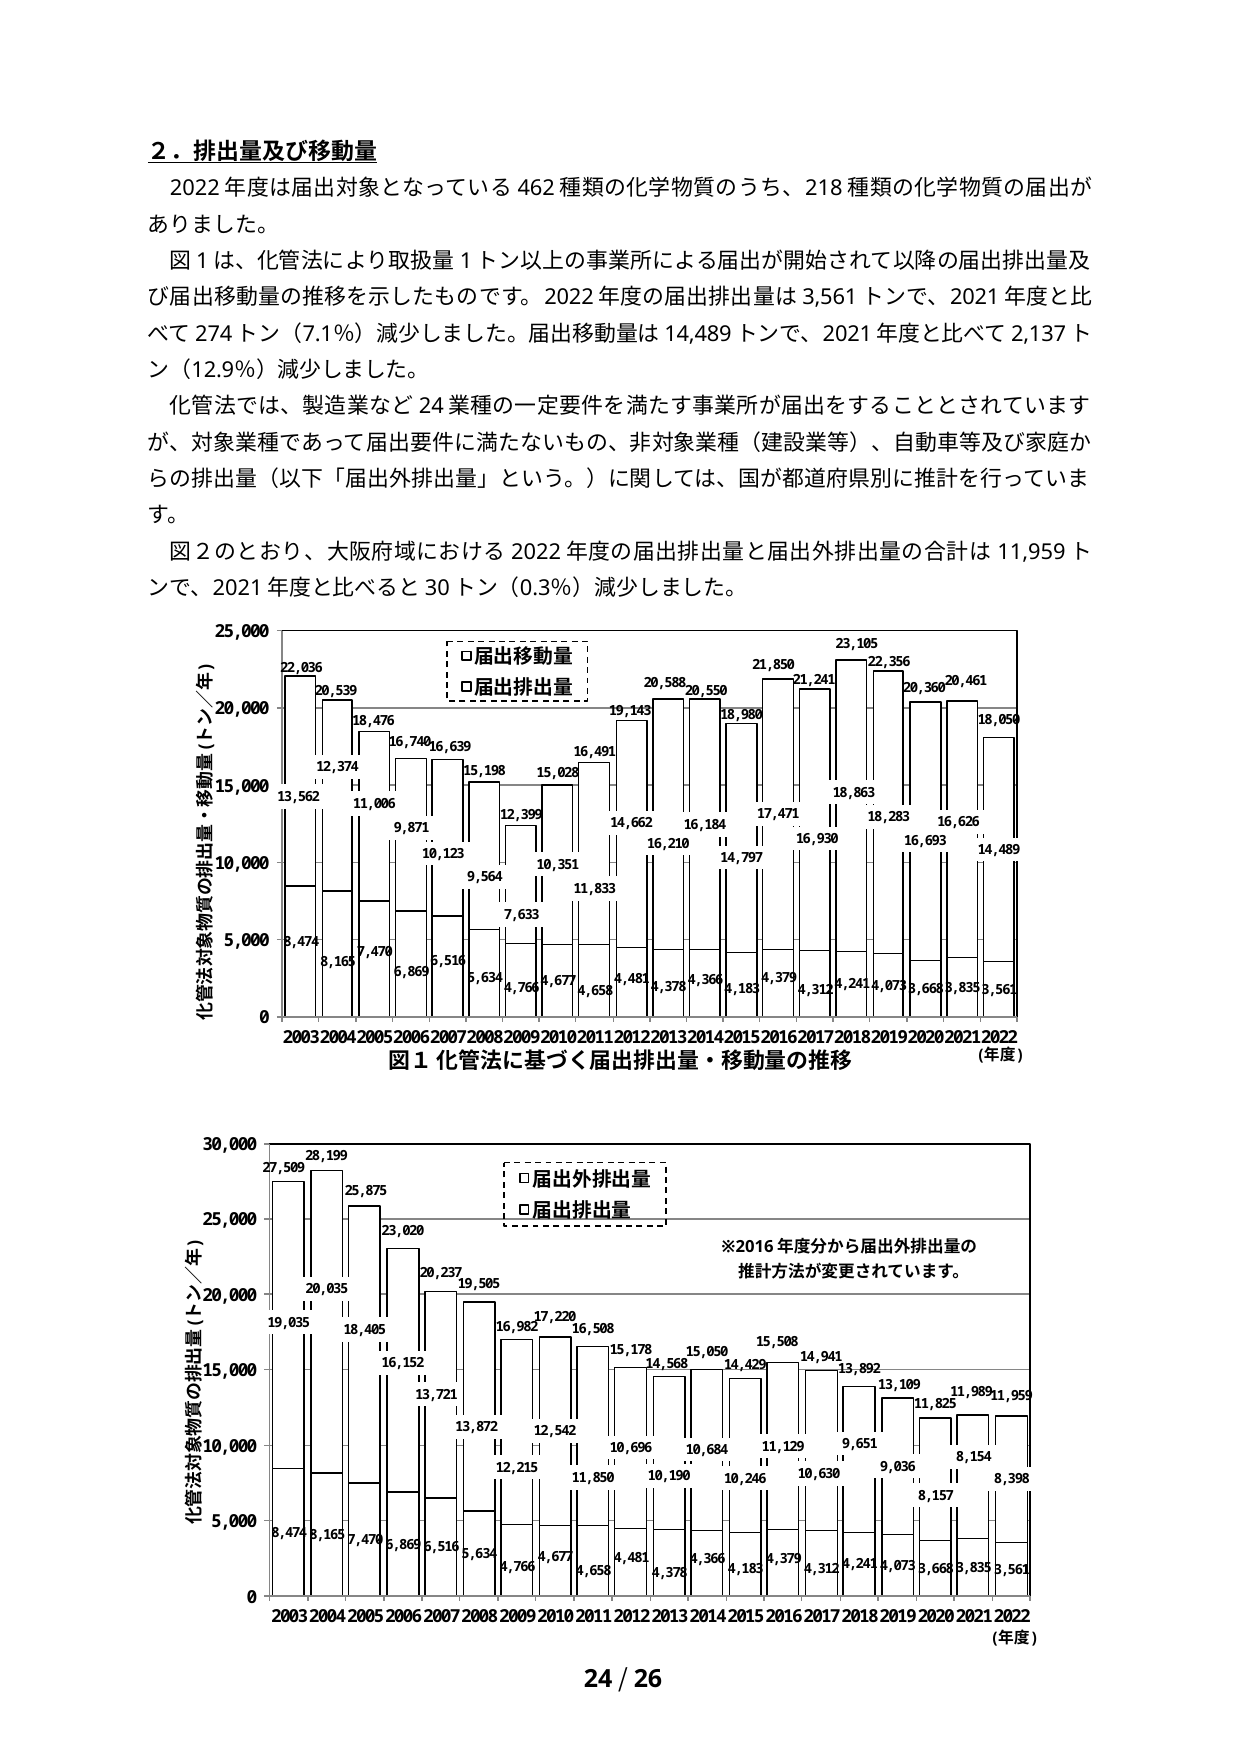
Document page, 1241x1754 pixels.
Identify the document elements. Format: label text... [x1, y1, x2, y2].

text ２．排出量及び移動量 [148, 132, 1092, 168]
text 化管法では、製造業など24業種の一定要件を満たす事業所が届出をすることとされていますが、対象業種であって届出要件に満たないもの、非対象業種（建設業等）、自動車等及び家庭からの排出量（以下「届出外排出量」という。）に関しては、国が都道府県別に推計を行っています。 [148, 386, 1092, 532]
text 図１ 化管法に基づく届出排出量・移動量の推移 [148, 1041, 1092, 1077]
text 2022年度は届出対象となっている462種類の化学物質のうち、218種類の化学物質の届出がありました。 [148, 168, 1092, 241]
text 図２のとおり、大阪府域における2022年度の届出排出量と届出外排出量の合計は11,959トンで、2021年度と比べると30トン（0.3％）減少しました。 [148, 532, 1092, 604]
text 図1は、化管法により取扱量1トン以上の事業所による届出が開始されて以降の届出排出量及び届出移動量の推移を示したものです。2022年度の届出排出量は3,561トンで、2021年度と比べて274トン（7.1％）減少しました。届出移動量は14,489トンで、2021年度と比べて2,137トン（12.9％）減少しました。 [148, 241, 1092, 386]
